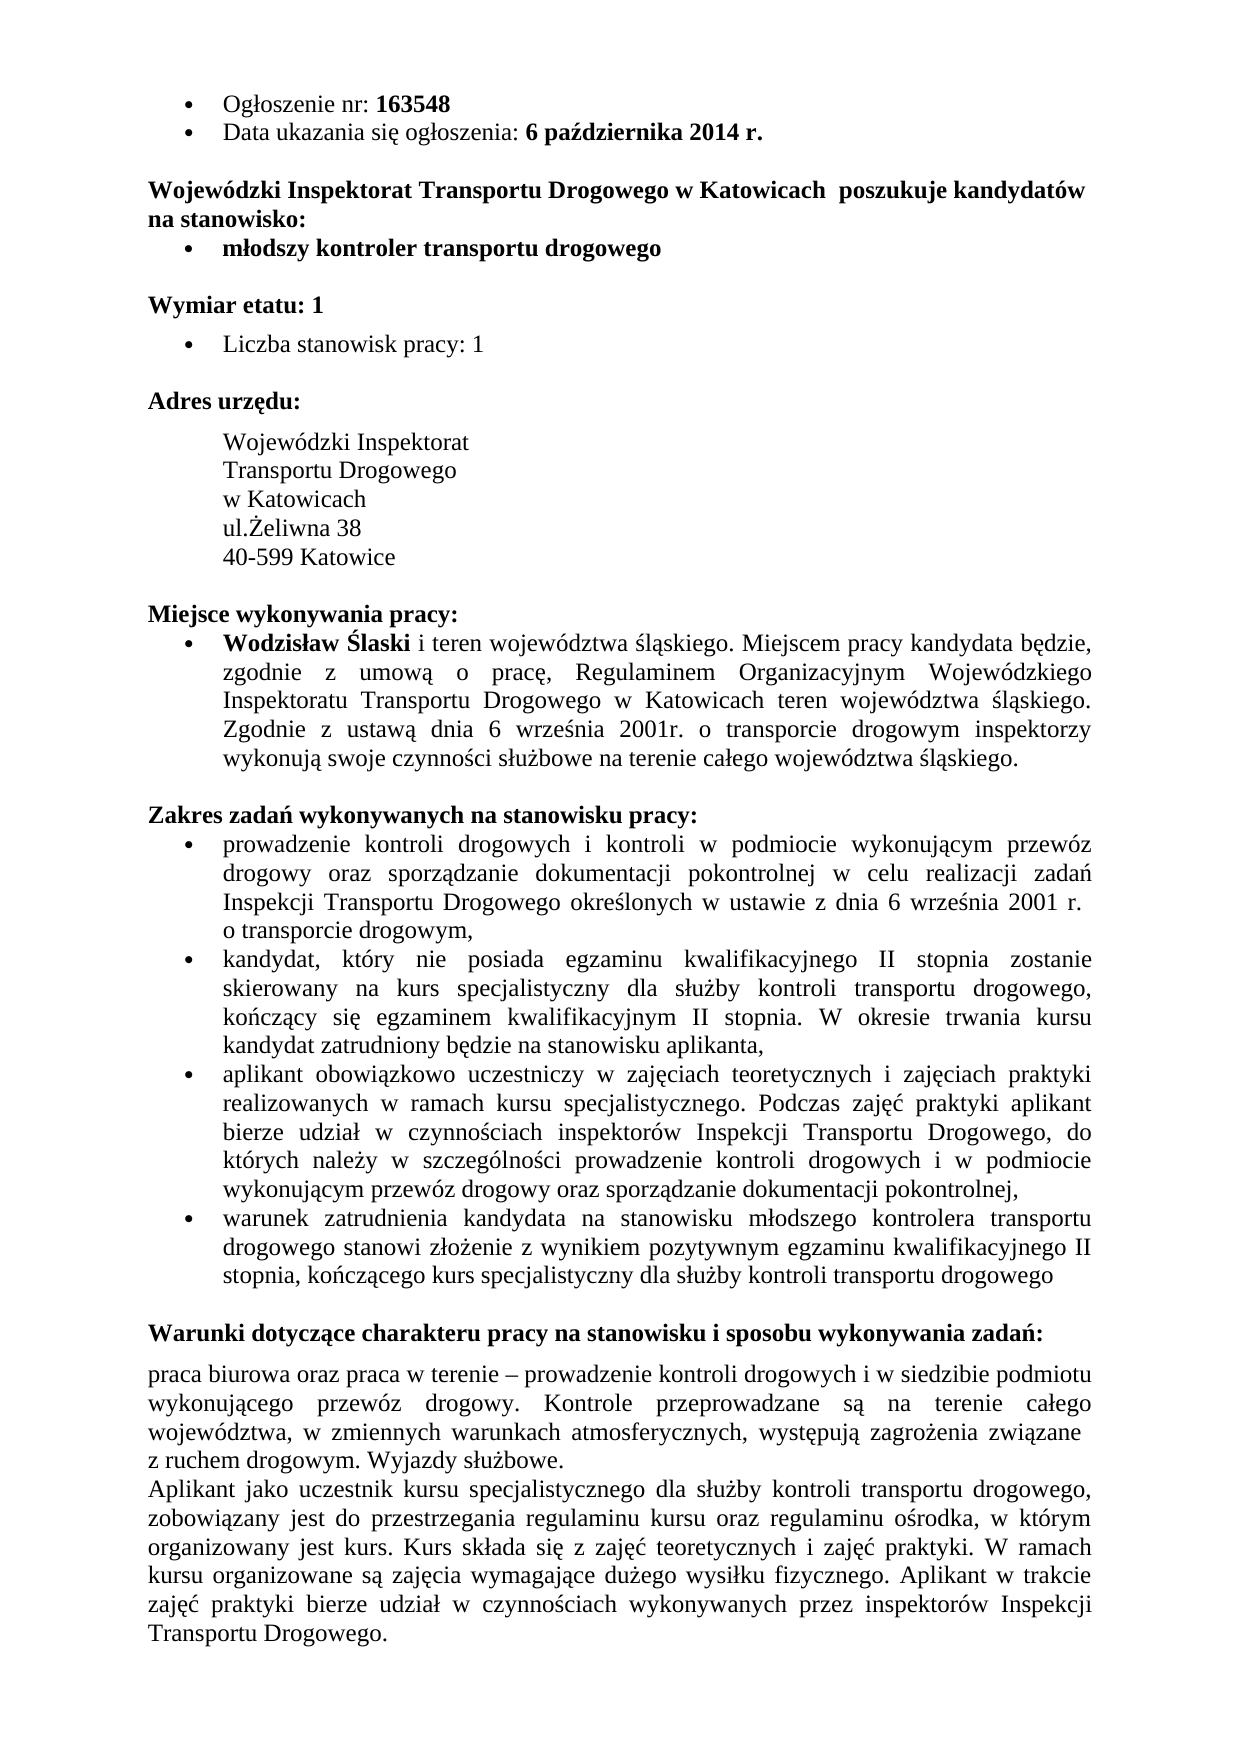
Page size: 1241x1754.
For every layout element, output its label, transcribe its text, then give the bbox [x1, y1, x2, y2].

list Wodzisław Ślaski i teren województwa śląskiego. Miejscem pracy kandydata będzie, zgodnie z umową o pracę, Regulaminem Organizacyjnym Wojewódzkiego Inspektoratu Transportu Drogowego w Katowicach teren województwa śląskiego. Zgodnie z ustawą dnia 6 września 2001r. o transporcie drogowym inspektorzy wykonują swoje czynności służbowe na terenie całego województwa śląskiego. [185, 628, 1092, 772]
list kandydat, który nie posiada egzaminu kwalifikacyjnego II stopnia zostanie skierowany na kurs specjalistyczny dla służby kontroli transportu drogowego, kończący się egzaminem kwalifikacyjnym II stopnia. W okresie trwania kursu kandydat zatrudniony będzie na stanowisku aplikanta, [185, 944, 1092, 1059]
text Wojewódzki Inspektorat Transportu Drogowego w Katowicach ul.Żeliwna 38 40-599 Katowice [223, 427, 1092, 571]
list Ogłoszenie nr: 163548 [185, 89, 1092, 117]
list Data ukazania się ogłoszenia: 6 października 2014 r. [185, 117, 1092, 146]
text praca biurowa oraz praca w terenie – prowadzenie kontroli drogowych i w siedzibie podmiotu wykonującego przewóz drogowy. Kontrole przeprowadzane są na terenie całego województwa, w zmiennych warunkach atmosferycznych, występują zagrożenia związane z ruchem drogowym. Wyjazdy służbowe. [148, 1359, 1092, 1474]
text Wojewódzki Inspektorat Transportu Drogowego w Katowicach poszukuje kandydatów na stanowisko: [148, 175, 1092, 233]
list warunek zatrudnienia kandydata na stanowisku młodszego kontrolera transportu drogowego stanowi złożenie z wynikiem pozytywnym egzaminu kwalifikacyjnego II stopnia, kończącego kurs specjalistyczny dla służby kontroli transportu drogowego [185, 1203, 1092, 1289]
text Adres urzędu: [148, 386, 1092, 415]
list Liczba stanowisk pracy: 1 [185, 329, 1092, 357]
list młodszy kontroler transportu drogowego [185, 233, 1092, 262]
text Wymiar etatu: 1 [148, 290, 1092, 319]
text Miejsce wykonywania pracy: [148, 599, 1092, 628]
text Aplikant jako uczestnik kursu specjalistycznego dla służby kontroli transportu drogowego, zobowiązany jest do przestrzegania regulaminu kursu oraz regulaminu ośrodka, w którym organizowany jest kurs. Kurs składa się z zajęć teoretycznych i zajęć praktyki. W ramach kursu organizowane są zajęcia wymagające dużego wysiłku fizycznego. Aplikant w trakcie zajęć praktyki bierze udział w czynnościach wykonywanych przez inspektorów Inspekcji Transportu Drogowego. [148, 1474, 1092, 1647]
list prowadzenie kontroli drogowych i kontroli w podmiocie wykonującym przewóz drogowy oraz sporządzanie dokumentacji pokontrolnej w celu realizacji zadań Inspekcji Transportu Drogowego określonych w ustawie z dnia 6 września 2001 r. o transporcie drogowym, [185, 829, 1092, 944]
text Warunki dotyczące charakteru pracy na stanowisku i sposobu wykonywania zadań: [148, 1318, 1092, 1347]
text Zakres zadań wykonywanych na stanowisku pracy: [148, 801, 1092, 829]
list aplikant obowiązkowo uczestniczy w zajęciach teoretycznych i zajęciach praktyki realizowanych w ramach kursu specjalistycznego. Podczas zajęć praktyki aplikant bierze udział w czynnościach inspektorów Inspekcji Transportu Drogowego, do których należy w szczególności prowadzenie kontroli drogowych i w podmiocie wykonującym przewóz drogowy oraz sporządzanie dokumentacji pokontrolnej, [185, 1059, 1092, 1203]
